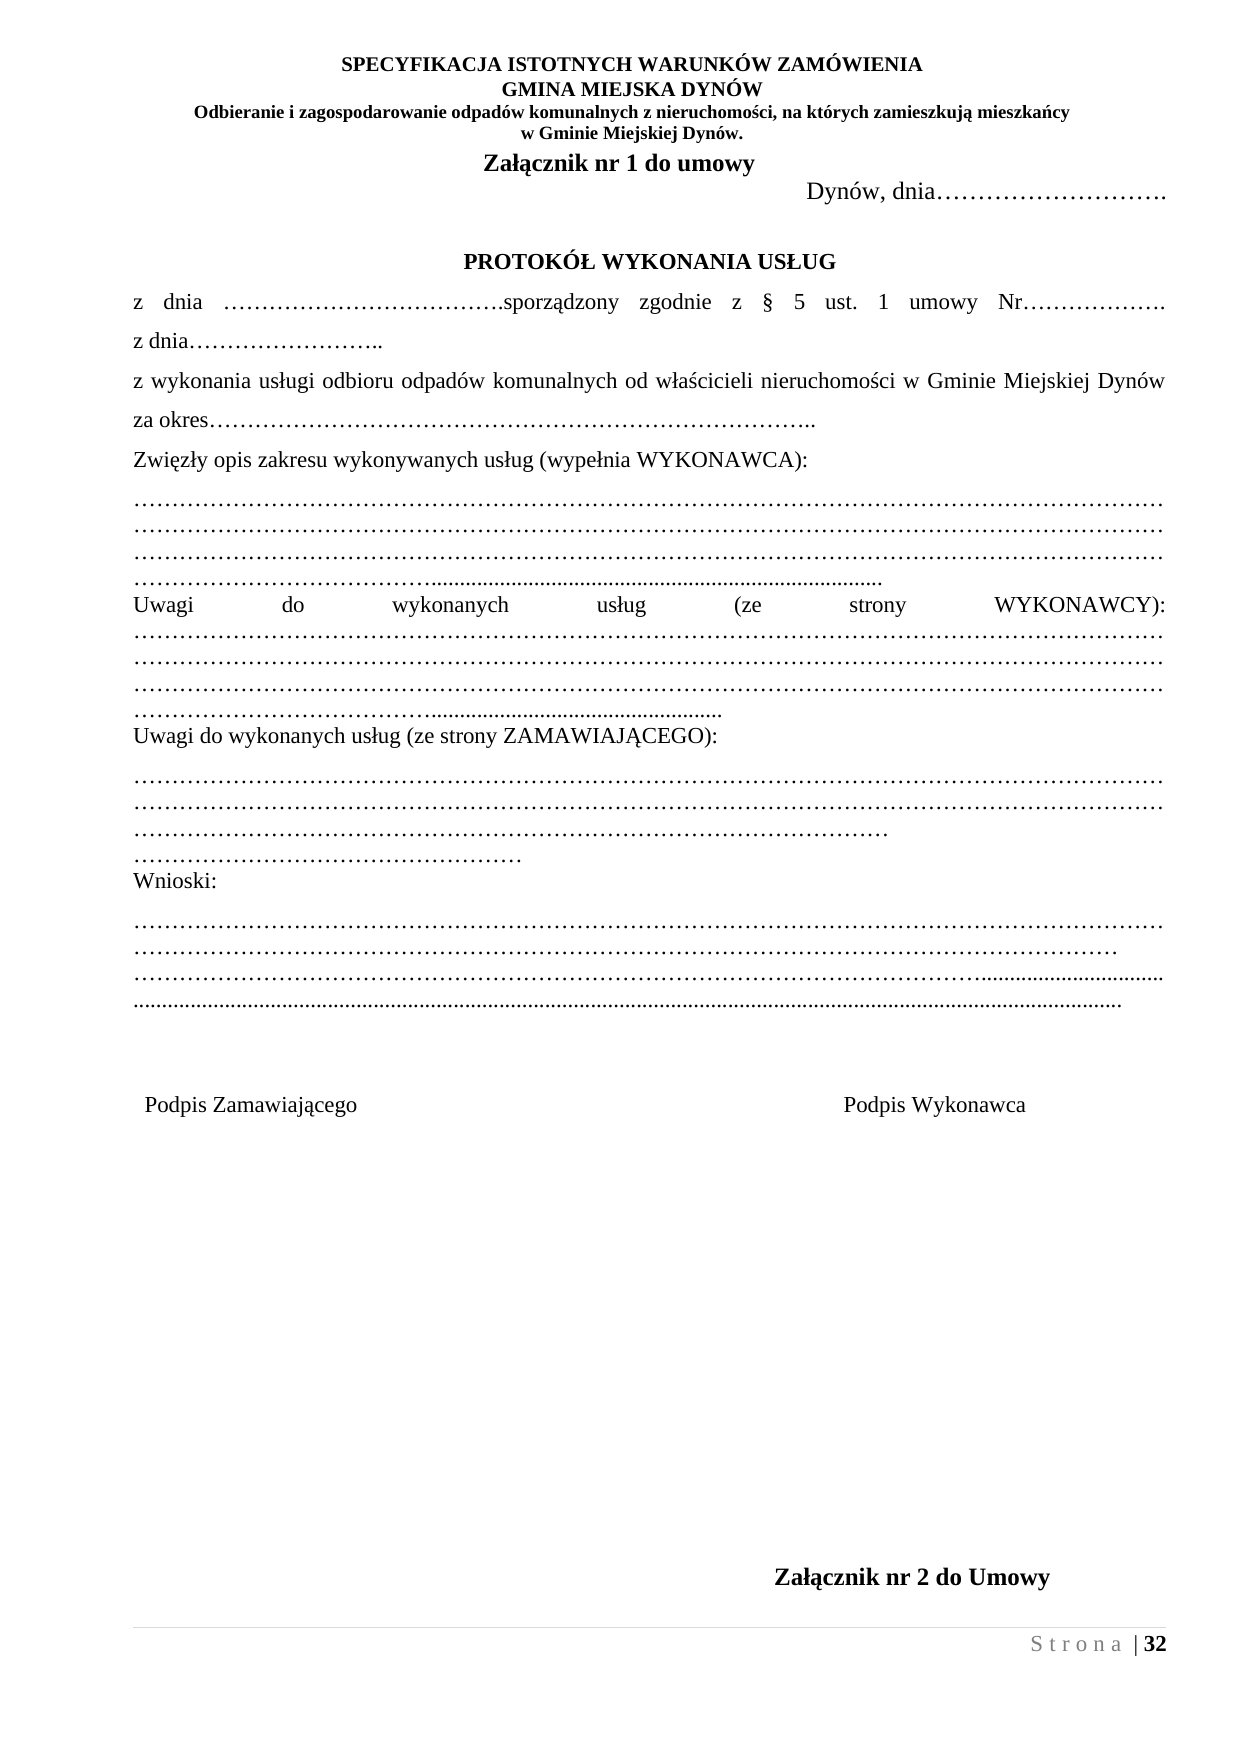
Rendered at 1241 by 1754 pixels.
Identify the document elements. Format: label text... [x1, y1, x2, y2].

text Załącznik nr 2 do Umowy [133, 1562, 1166, 1591]
text Zwięzły opis zakresu wykonywanych usług (wypełnia WYKONAWCA): [133, 446, 1166, 472]
text PROTOKÓŁ WYKONANIA USŁUG [133, 248, 1166, 275]
text z dnia ……………………………….sporządzony zgodnie z § 5 ust. 1 umowy Nr………………. z dnia…………………….. [133, 288, 1166, 354]
text ……………………………………………………………………………………………………………………………………………………………………………………………………………………………………………………………………………………………………………………………………… …………………………………………… [133, 762, 1166, 867]
text …………………………………………………………………………………………………............................................................................................................................................................................................................. [133, 959, 1166, 1012]
text Uwagi do wykonanych usług (ze strony WYKONAWCY):…………………………………………………………………………………………………………………………………………………………………………………………………………………………………………………………………………………………………………………………………………………………………………………………………………................................................... [133, 591, 1166, 722]
text Dynów, dnia………………………. [133, 176, 1166, 205]
text …………………………………………………………………………………………………………………………………………………………………………………………………………………………………………………………………………………………………………………………………………………………………………………………………………............................................................................... [133, 485, 1166, 591]
text ………………………………………………………………………………………………………………………………………………………………………………………………………………………………………… [133, 907, 1166, 959]
text Podpis Zamawiającego Podpis Wykonawca [133, 1091, 1166, 1117]
text Załącznik nr 1 do umowy [133, 148, 1166, 176]
text z wykonania usługi odbioru odpadów komunalnych od właścicieli nieruchomości w Gminie Miejskiej Dynów za okres…………………………………………………………………….. [133, 367, 1166, 433]
text Wnioski: [133, 867, 1166, 894]
text Uwagi do wykonanych usług (ze strony ZAMAWIAJĄCEGO): [133, 722, 1166, 749]
